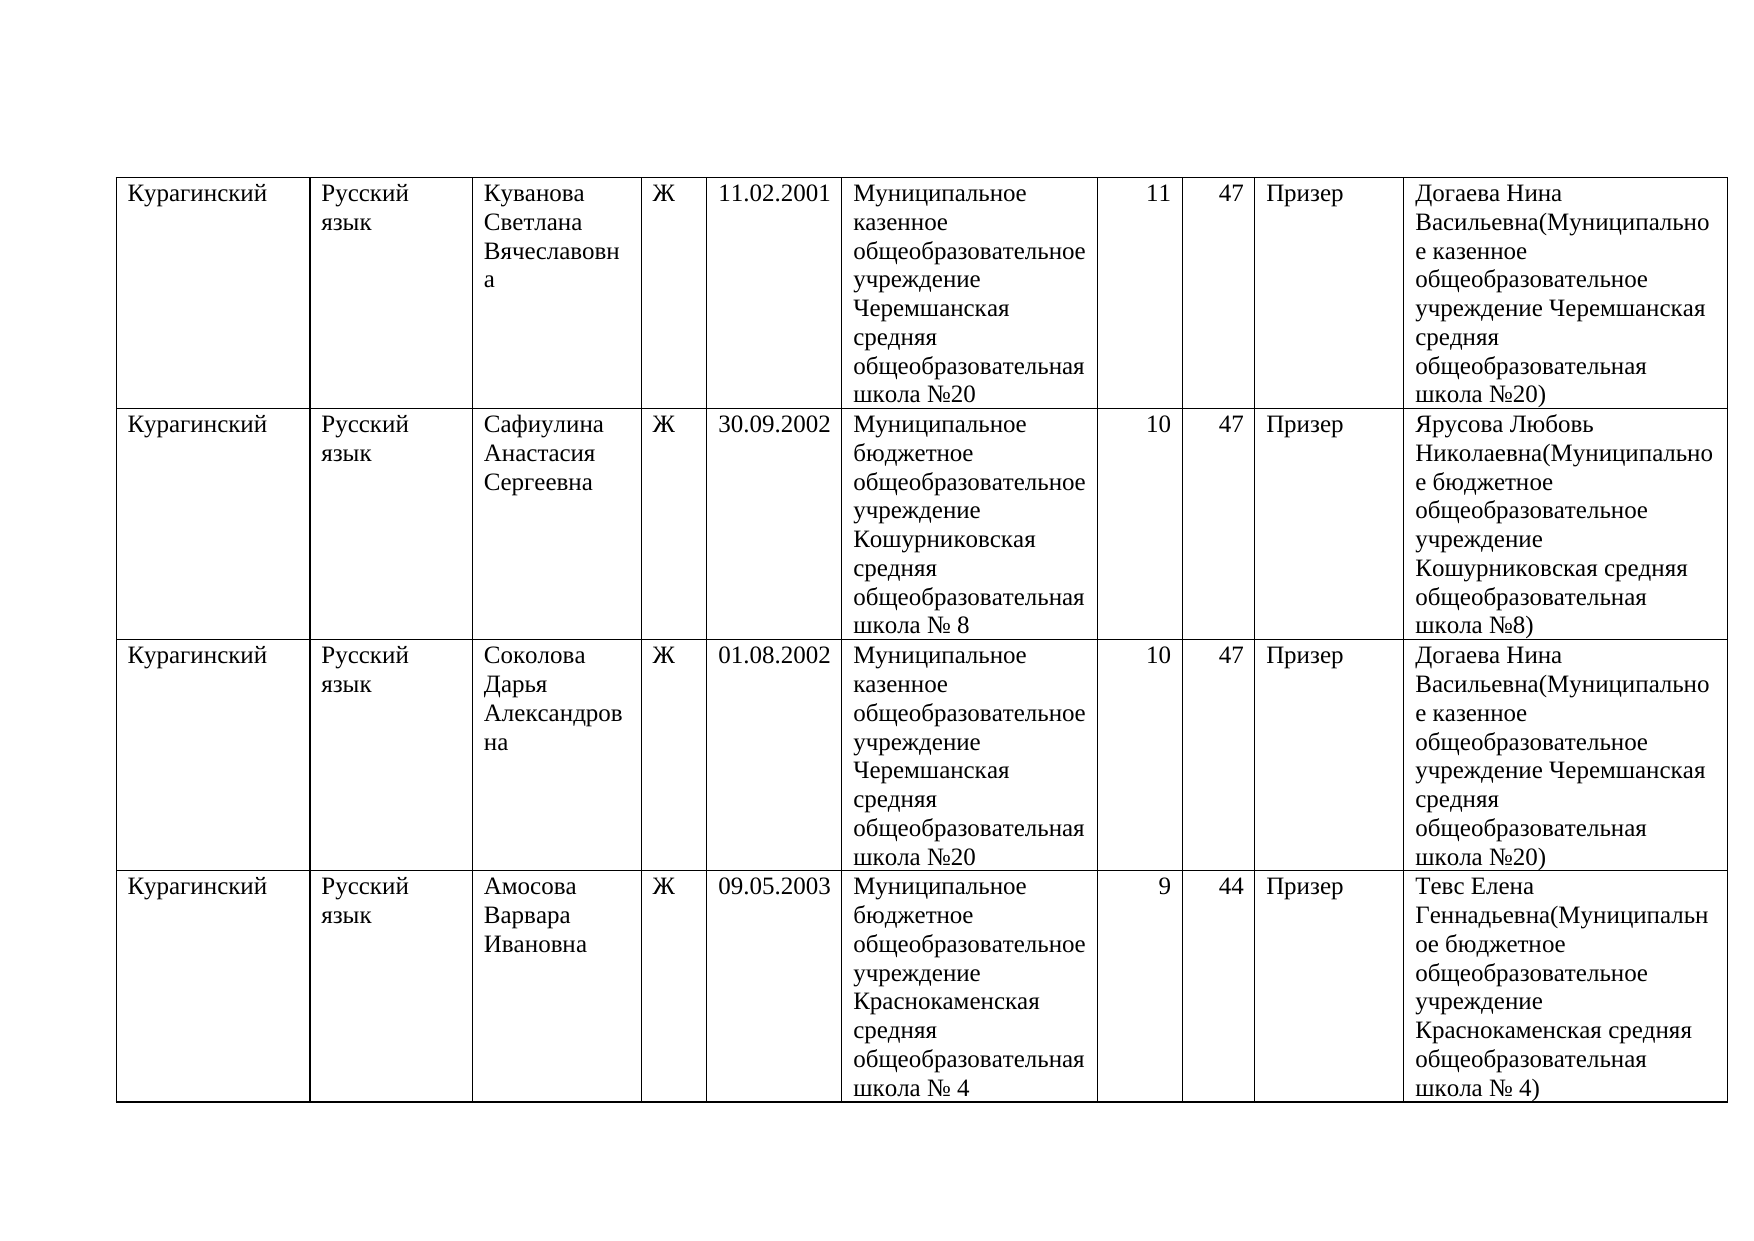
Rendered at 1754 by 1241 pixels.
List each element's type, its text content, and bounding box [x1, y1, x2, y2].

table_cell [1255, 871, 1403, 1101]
table_cell Догаева Нина Васильевна(Муниципальное казенное общеобразовательное учреждение Черемшанская средняя общеобразовательная школа №20) [1404, 178, 1727, 408]
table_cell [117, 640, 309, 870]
table_cell Сафиулина Анастасия Сергеевна [473, 409, 641, 639]
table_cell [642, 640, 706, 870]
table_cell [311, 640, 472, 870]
table_cell Курагинский [117, 178, 309, 408]
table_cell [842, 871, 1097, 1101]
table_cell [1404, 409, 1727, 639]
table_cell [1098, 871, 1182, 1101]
table_cell 11.02.2001 [707, 178, 841, 408]
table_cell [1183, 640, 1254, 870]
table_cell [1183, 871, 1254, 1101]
table_cell Русский язык [311, 178, 472, 408]
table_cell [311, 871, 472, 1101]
table_cell Ж [642, 178, 706, 408]
table_cell Курагинский [117, 409, 309, 639]
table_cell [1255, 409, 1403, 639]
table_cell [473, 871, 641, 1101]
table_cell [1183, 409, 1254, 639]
table_cell Ж [642, 409, 706, 639]
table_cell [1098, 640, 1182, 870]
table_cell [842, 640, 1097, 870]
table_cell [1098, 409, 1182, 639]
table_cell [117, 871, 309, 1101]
table_cell Куванова Светлана Вячеславовна [473, 178, 641, 408]
table_cell Призер [1255, 178, 1403, 408]
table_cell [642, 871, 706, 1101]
table_cell 11 [1098, 178, 1182, 408]
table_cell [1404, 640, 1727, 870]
table_cell 30.09.2002 [707, 409, 841, 639]
table_cell 47 [1183, 178, 1254, 408]
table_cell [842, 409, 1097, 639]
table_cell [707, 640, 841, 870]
table_cell Муниципальное казенное общеобразовательное учреждение Черемшанская средняя общеобразовательная школа №20 [842, 178, 1097, 408]
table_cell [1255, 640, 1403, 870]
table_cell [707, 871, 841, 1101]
table_cell Русский язык [311, 409, 472, 639]
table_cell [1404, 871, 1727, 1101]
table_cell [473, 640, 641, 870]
